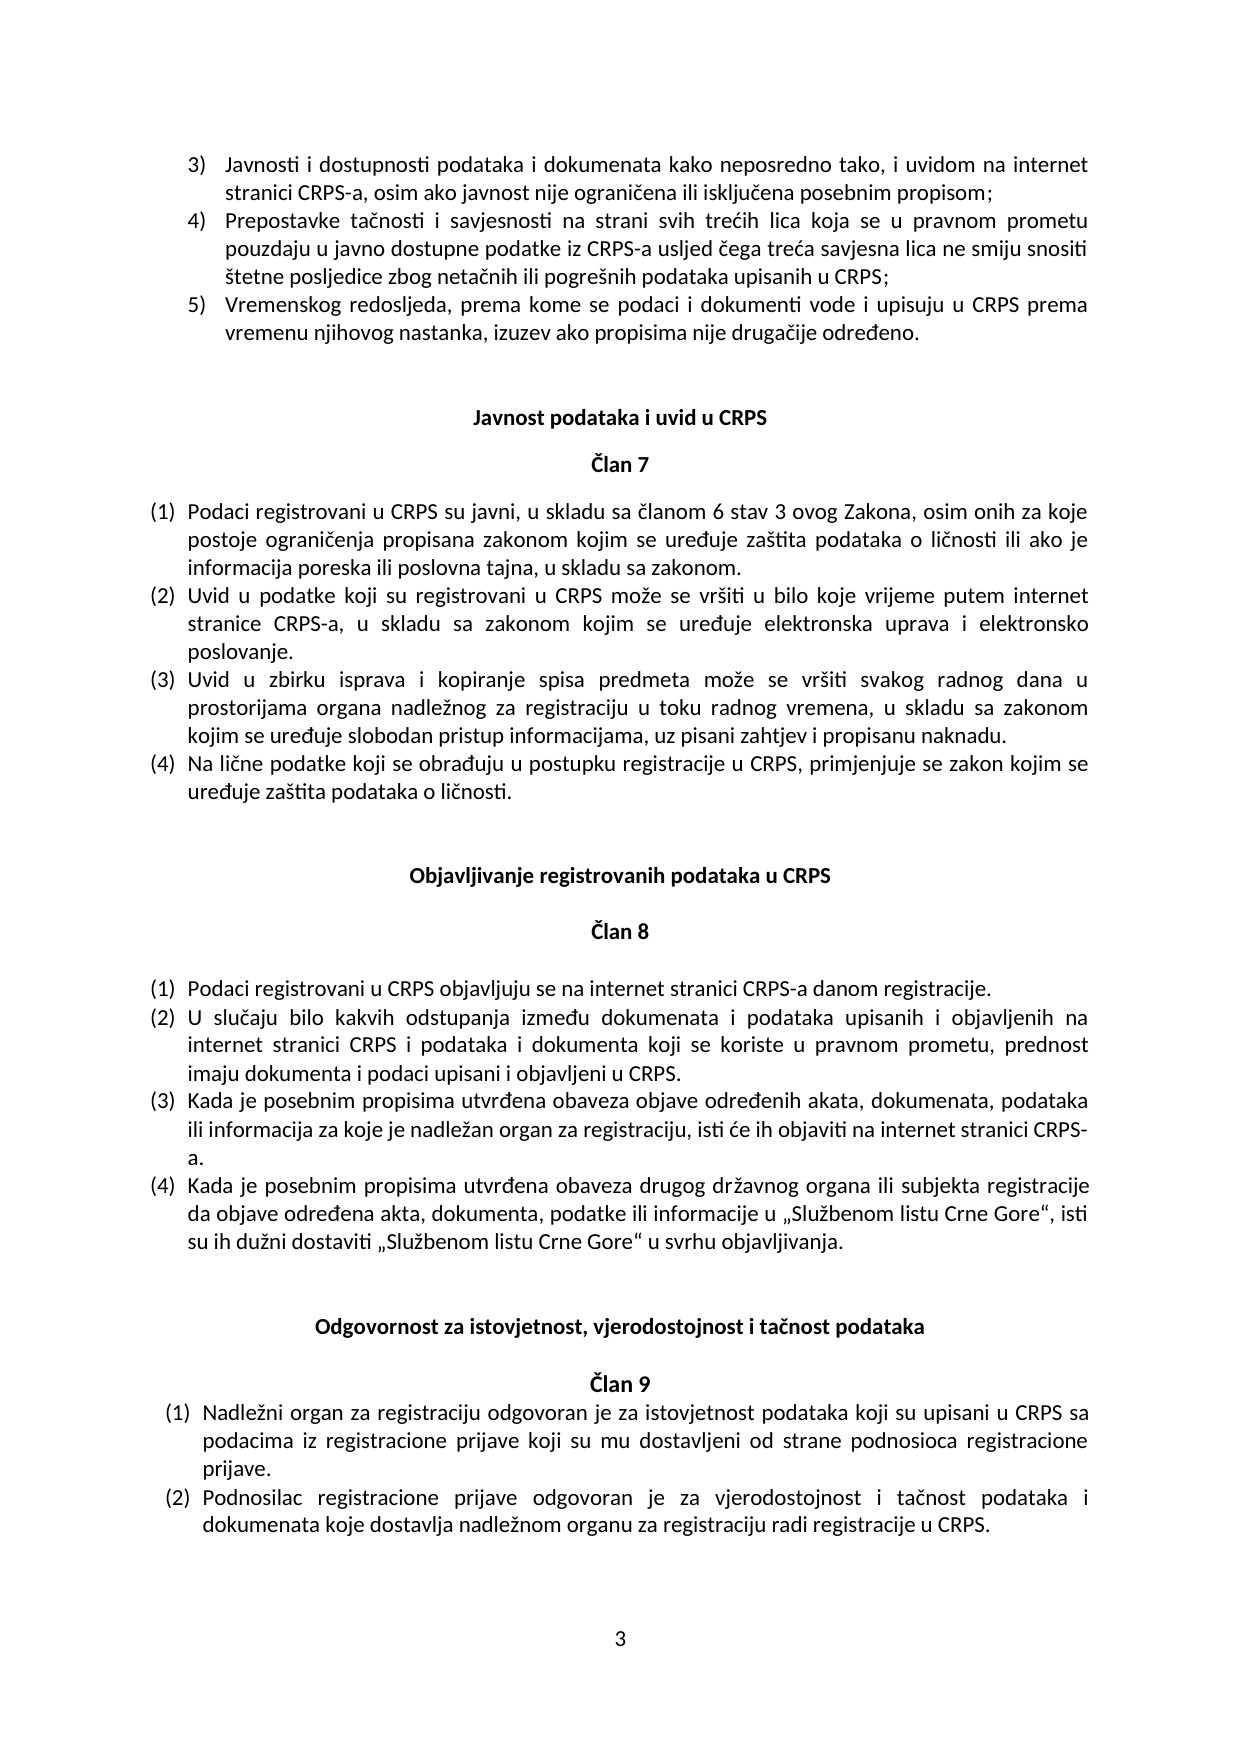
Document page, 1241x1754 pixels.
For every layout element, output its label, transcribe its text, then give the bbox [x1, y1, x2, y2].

text Objavljivanje registrovanih podataka u CRPS [150, 861, 1090, 889]
text Član 7 [150, 450, 1090, 478]
list Kada je posebnim propisima utvrđena obaveza drugog državnog organa ili subjekta registracije da objave određena akta, dokumenta, podatke ili informacije u „Službenom listu Crne Gore“, isti su ih dužni dostaviti „Službenom listu Crne Gore“ u svrhu objavljivanja. [150, 1171, 1090, 1255]
list U slučaju bilo kakvih odstupanja između dokumenata i podataka upisanih i objavljenih na internet stranici CRPS i podataka i dokumenta koji se koriste u pravnom prometu, prednost imaju dokumenta i podaci upisani i objavljeni u CRPS. [150, 1003, 1090, 1087]
text Član 8 [150, 917, 1090, 945]
list Uvid u podatke koji su registrovani u CRPS može se vršiti u bilo koje vrijeme putem internet stranice CRPS-a, u skladu sa zakonom kojim se uređuje elektronska uprava i elektronsko poslovanje. [150, 581, 1090, 665]
text Član 9 [150, 1369, 1090, 1398]
list Kada je posebnim propisima utvrđena obaveza objave određenih akata, dokumenata, podataka ili informacija za koje je nadležan organ za registraciju, isti će ih objaviti na internet stranici CRPS-a. [150, 1087, 1090, 1171]
list Podnosilac registracione prijave odgovoran je za vjerodostojnost i tačnost podataka i dokumenata koje dostavlja nadležnom organu za registraciju radi registracije u CRPS. [165, 1483, 1090, 1539]
list Nadležni organ za registraciju odgovoran je za istovjetnost podataka koji su upisani u CRPS sa podacima iz registracione prijave koji su mu dostavljeni od strane podnosioca registracione prijave. [165, 1398, 1090, 1483]
list Podaci registrovani u CRPS objavljuju se na internet stranici CRPS-a danom registracije. [150, 974, 1090, 1003]
list Javnosti i dostupnosti podataka i dokumenata kako neposredno tako, i uvidom na internet stranici CRPS-a, osim ako javnost nije ograničena ili isključena posebnim propisom; [187, 150, 1090, 206]
list Podaci registrovani u CRPS su javni, u skladu sa članom 6 stav 3 ovog Zakona, osim onih za koje postoje ograničenja propisana zakonom kojim se uređuje zaštita podataka o ličnosti ili ako je informacija poreska ili poslovna tajna, u skladu sa zakonom. [150, 497, 1090, 581]
list Uvid u zbirku isprava i kopiranje spisa predmeta može se vršiti svakog radnog dana u prostorijama organa nadležnog za registraciju u toku radnog vremena, u skladu sa zakonom kojim se uređuje slobodan pristup informacijama, uz pisani zahtjev i propisanu naknadu. [150, 665, 1090, 749]
text Javnost podataka i uvid u CRPS [150, 403, 1090, 431]
list Prepostavke tačnosti i savjesnosti na strani svih trećih lica koja se u pravnom prometu pouzdaju u javno dostupne podatke iz CRPS-a usljed čega treća savjesna lica ne smiju snositi štetne posljedice zbog netačnih ili pogrešnih podataka upisanih u CRPS; [187, 206, 1090, 290]
text Odgovornost za istovjetnost, vjerodostojnost i tačnost podataka [150, 1312, 1090, 1340]
list Vremenskog redosljeda, prema kome se podaci i dokumenti vode i upisuju u CRPS prema vremenu njihovog nastanka, izuzev ako propisima nije drugačije određeno. [187, 290, 1090, 346]
list Na lične podatke koji se obrađuju u postupku registracije u CRPS, primjenjuje se zakon kojim se uređuje zaštita podataka o ličnosti. [150, 749, 1090, 805]
